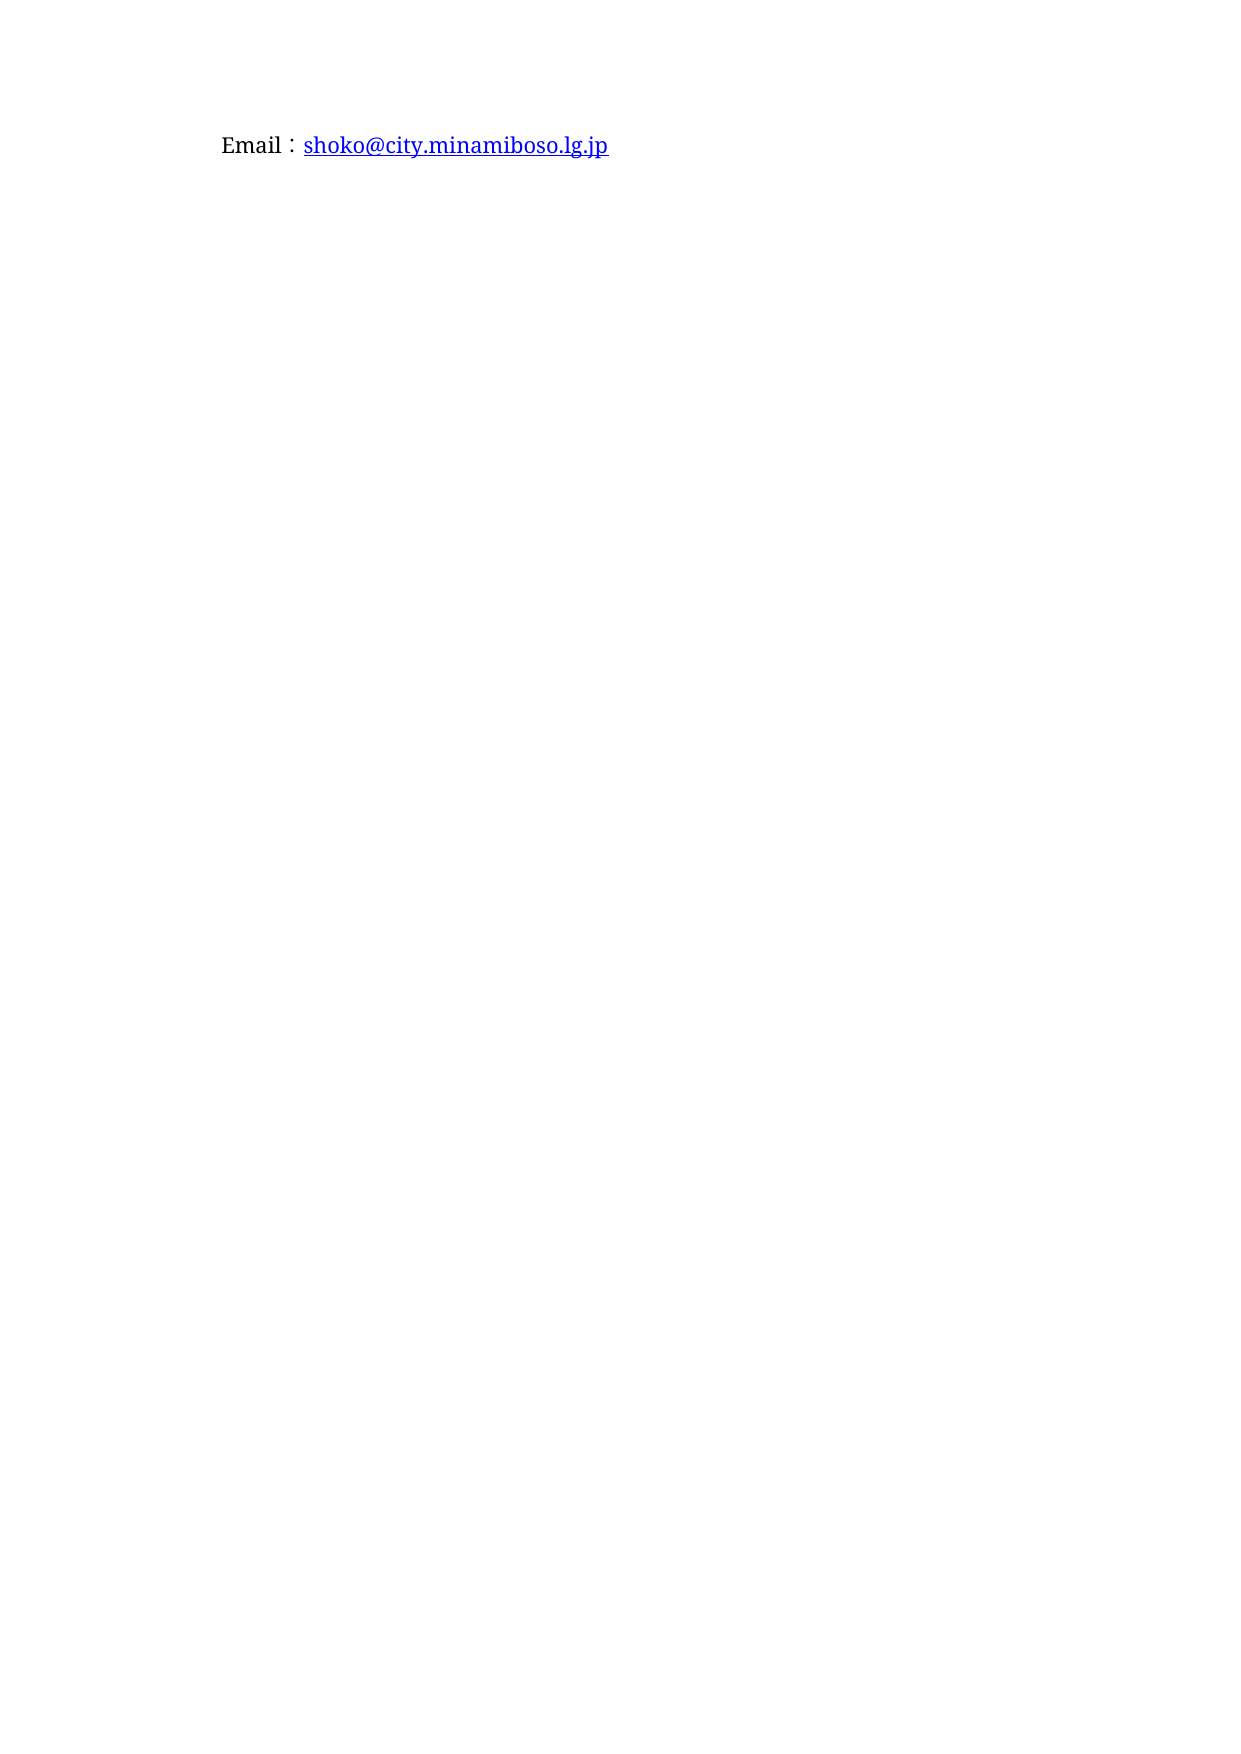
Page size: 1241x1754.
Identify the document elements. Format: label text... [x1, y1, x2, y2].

text Email：shoko@city.minamiboso.lg.jp [177, 126, 975, 162]
